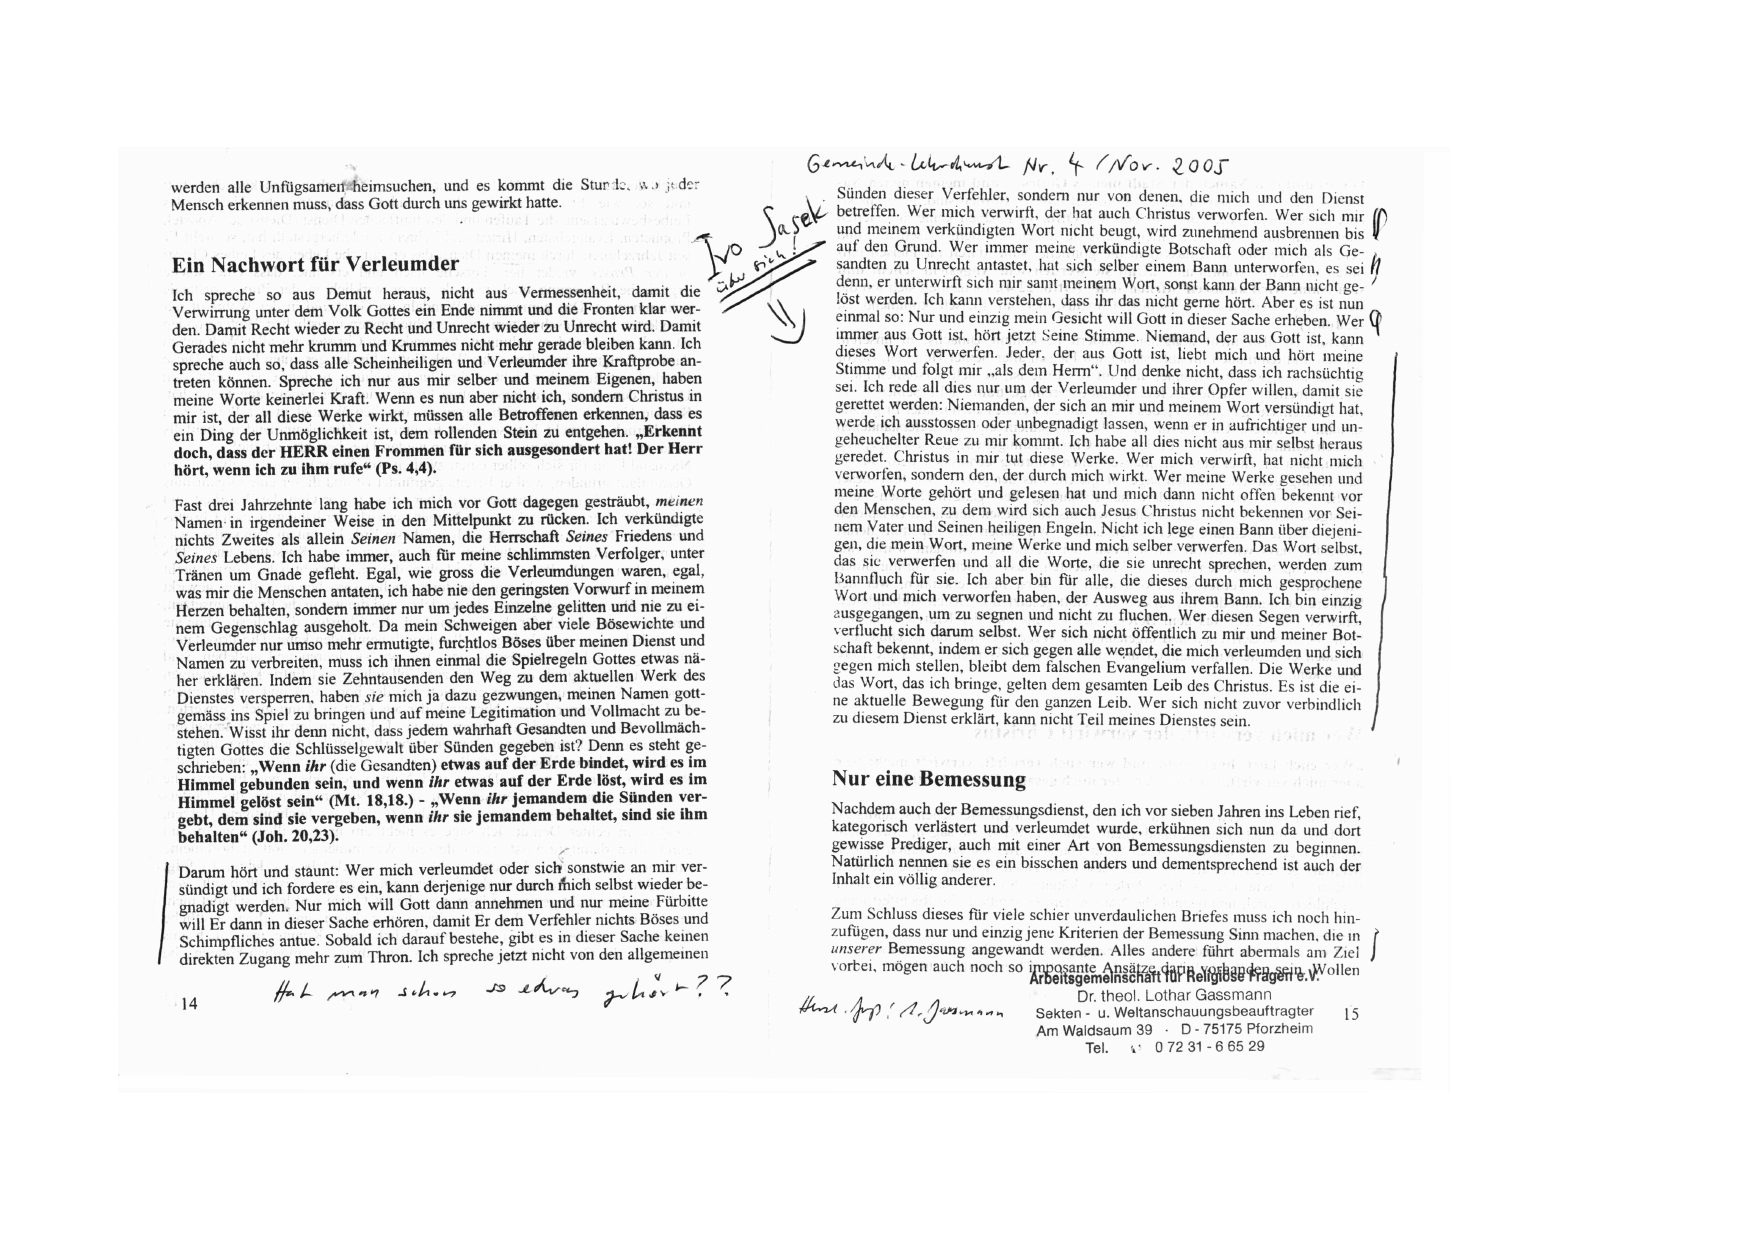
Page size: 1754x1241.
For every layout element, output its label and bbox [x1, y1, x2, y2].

picture [118, 147, 1451, 1093]
